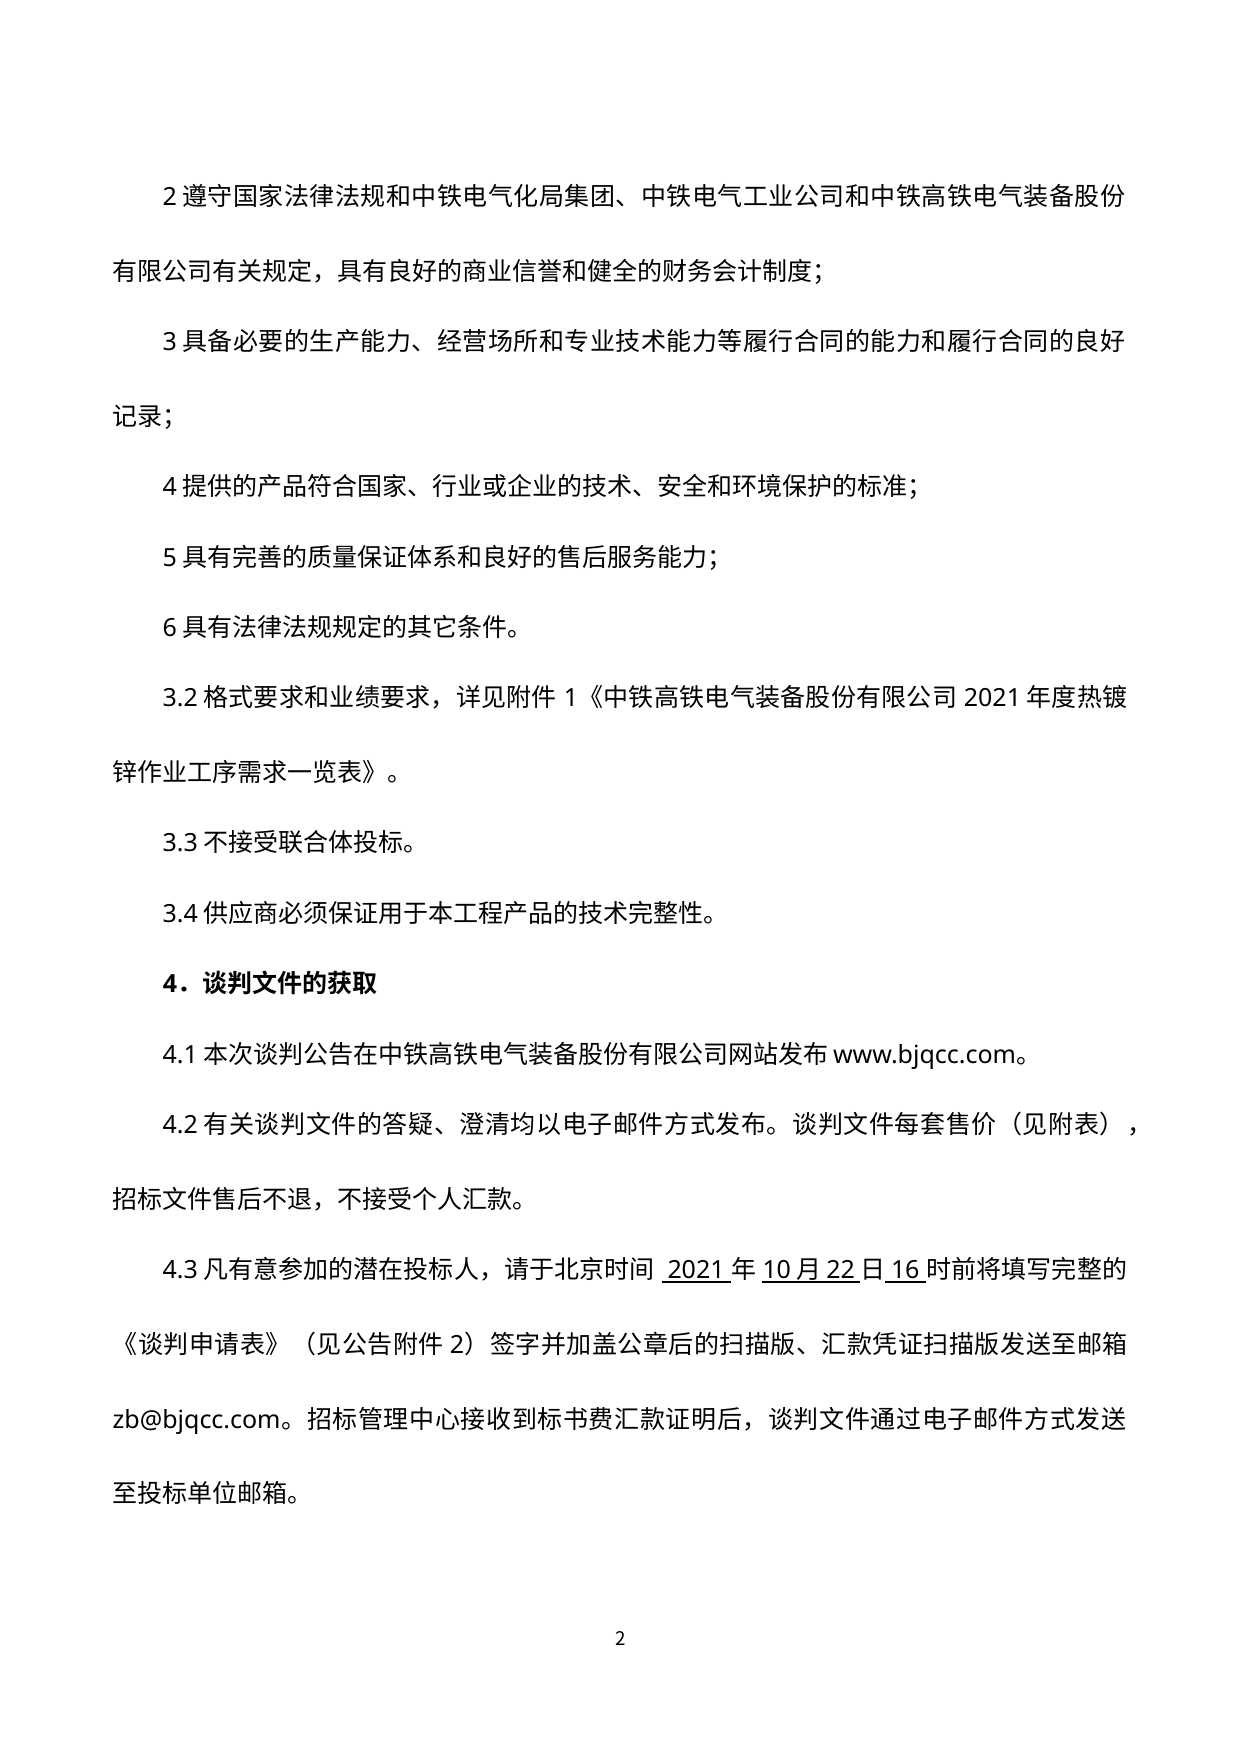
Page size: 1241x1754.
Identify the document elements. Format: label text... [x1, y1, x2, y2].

text 4.1本次谈判公告在中铁高铁电气装备股份有限公司网站发布www.bjqcc.com。 [112, 1020, 1128, 1085]
text 2遵守国家法律法规和中铁电气化局集团、中铁电气工业公司和中铁高铁电气装备股份有限公司有关规定，具有良好的商业信誉和健全的财务会计制度； [112, 162, 1128, 302]
text 4.2有关谈判文件的答疑、澄清均以电子邮件方式发布。谈判文件每套售价（见附表），招标文件售后不退，不接受个人汇款。 [112, 1090, 1128, 1230]
text 5具有完善的质量保证体系和良好的售后服务能力； [112, 523, 1128, 588]
text 4.3凡有意参加的潜在投标人，请于北京时间 2021 年 10月22日 16 时前将填写完整的《谈判申请表》（见公告附件2）签字并加盖公章后的扫描版、汇款凭证扫描版发送至邮箱zb@bjqcc.com。招标管理中心接收到标书费汇款证明后，谈判文件通过电子邮件方式发送至投标单位邮箱。 [112, 1235, 1128, 1524]
text 4．谈判文件的获取 [112, 949, 1128, 1014]
text 3.4供应商必须保证用于本工程产品的技术完整性。 [112, 879, 1128, 944]
text 3.3不接受联合体投标。 [112, 808, 1128, 873]
text 4提供的产品符合国家、行业或企业的技术、安全和环境保护的标准； [112, 452, 1128, 517]
text 3具备必要的生产能力、经营场所和专业技术能力等履行合同的能力和履行合同的良好记录； [112, 307, 1128, 447]
text 6具有法律法规规定的其它条件。 [112, 593, 1128, 658]
text 3.2格式要求和业绩要求，详见附件1《中铁高铁电气装备股份有限公司2021年度热镀锌作业工序需求一览表》。 [112, 663, 1128, 803]
